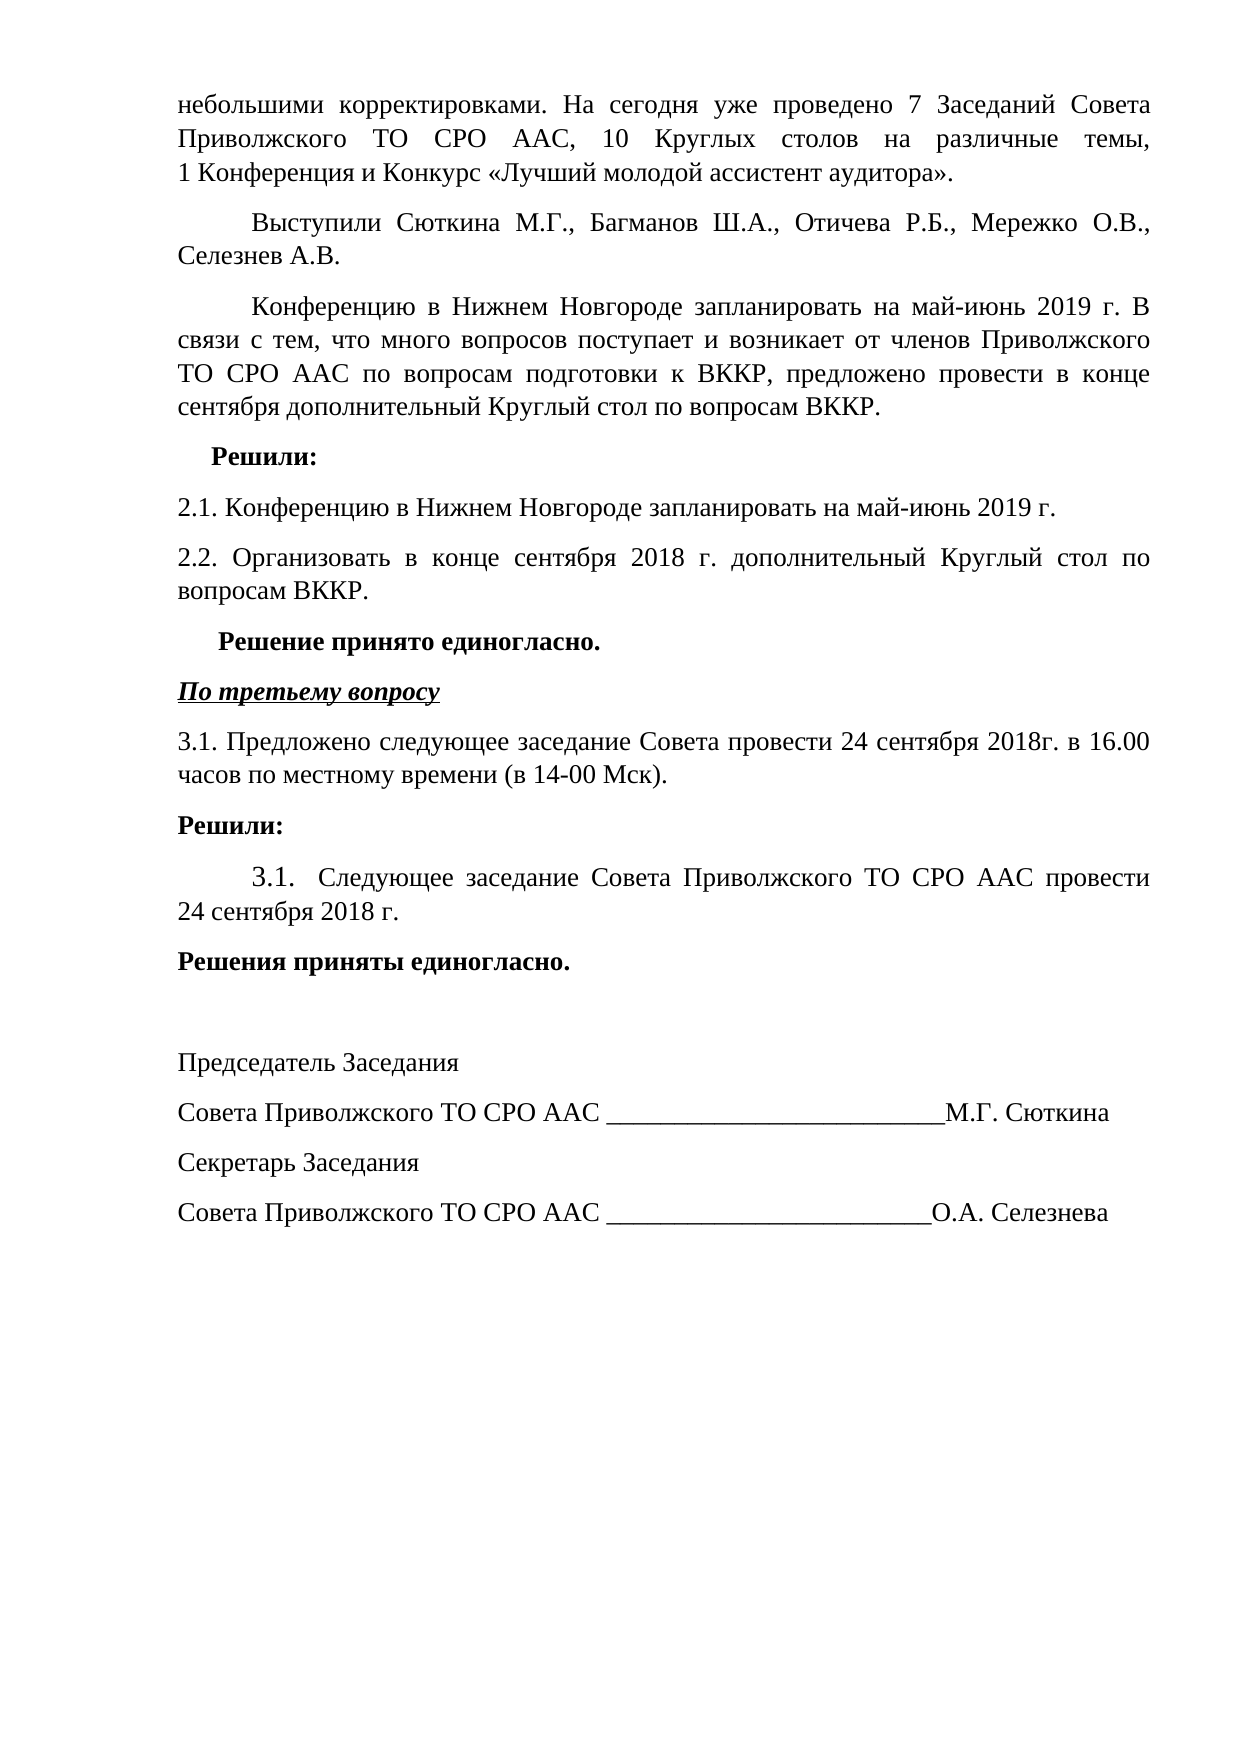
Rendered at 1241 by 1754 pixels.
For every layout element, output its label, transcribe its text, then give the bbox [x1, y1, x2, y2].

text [177, 89, 1152, 187]
text 2.2. Организовать в конце сентября 2018 г. дополнительный Круглый стол по вопросам ВККР. [177, 541, 1152, 606]
text 2.1. Конференцию в Нижнем Новгороде запланировать на май-июнь 2019 г. [177, 491, 1152, 522]
text Совета Приволжского ТО СРО ААС ________________________О.А. Селезнева [177, 1196, 1152, 1227]
text Выступили Сюткина М.Г., Багманов Ш.А., Отичева Р.Б., Мережко О.В., Селезнев А.В. [177, 206, 1152, 271]
text 3.1. Предложено следующее заседание Совета провести 24 сентября 2018г. в 16.00 часов по местному времени (в 14-00 Мск). [177, 725, 1152, 790]
text Решили: [177, 441, 1152, 472]
text Решения приняты единогласно. [177, 945, 1152, 976]
text По третьему вопросу [177, 675, 1152, 706]
text Совета Приволжского ТО СРО ААС _________________________М.Г. Сюткина [177, 1096, 1152, 1127]
text Решение принято единогласно. [177, 625, 1152, 656]
text Конференцию в Нижнем Новгороде запланировать на май-июнь 2019 г. В связи с тем, что много вопросов поступает и возникает от членов Приволжского ТО СРО ААС по вопросам подготовки к ВККР, предложено провести в конце сентября дополнительный Круглый стол по вопросам ВККР. [177, 290, 1152, 421]
text Председатель Заседания [177, 1046, 1152, 1077]
text Решили: [177, 809, 1152, 840]
text 3.1. Следующее заседание Совета Приволжского ТО СРО ААС провести 24 сентября 2018 г. [177, 859, 1152, 926]
text Секретарь Заседания [177, 1146, 1152, 1177]
